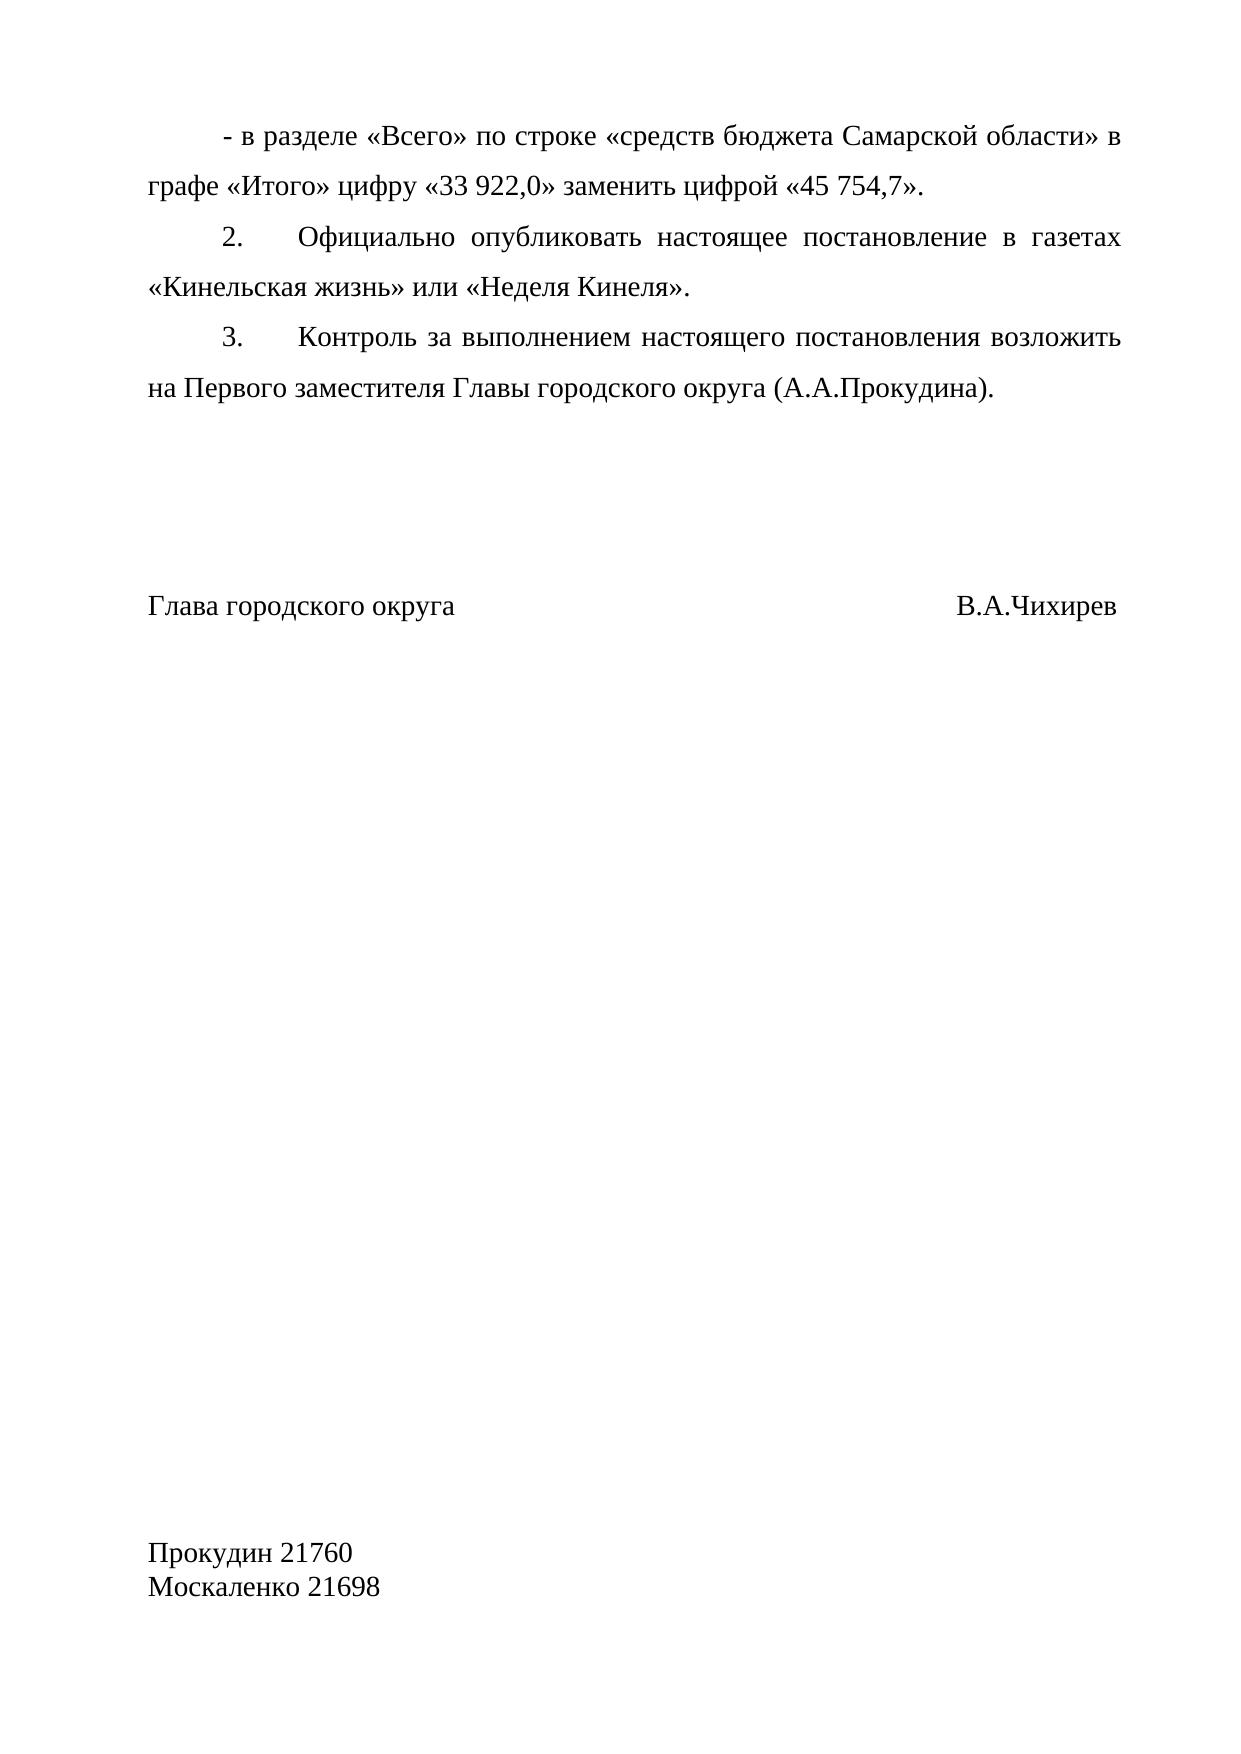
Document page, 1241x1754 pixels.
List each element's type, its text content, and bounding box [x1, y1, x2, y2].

list Контроль за выполнением настоящего постановления возложить на Первого заместителя Главы городского округа (А.А.Прокудина). [148, 319, 1122, 403]
text - в разделе «Всего» по строке «средств бюджета Самарской области» в графе «Итого» цифру «33 922,0» заменить цифрой «45 754,7». [148, 118, 1122, 202]
text Прокудин 21760 [148, 1536, 1122, 1569]
list Официально опубликовать настоящее постановление в газетах «Кинельская жизнь» или «Неделя Кинеля». [148, 219, 1122, 303]
text Москаленко 21698 [148, 1569, 1122, 1603]
text Глава городского округа В.А.Чихирев [148, 588, 1122, 621]
